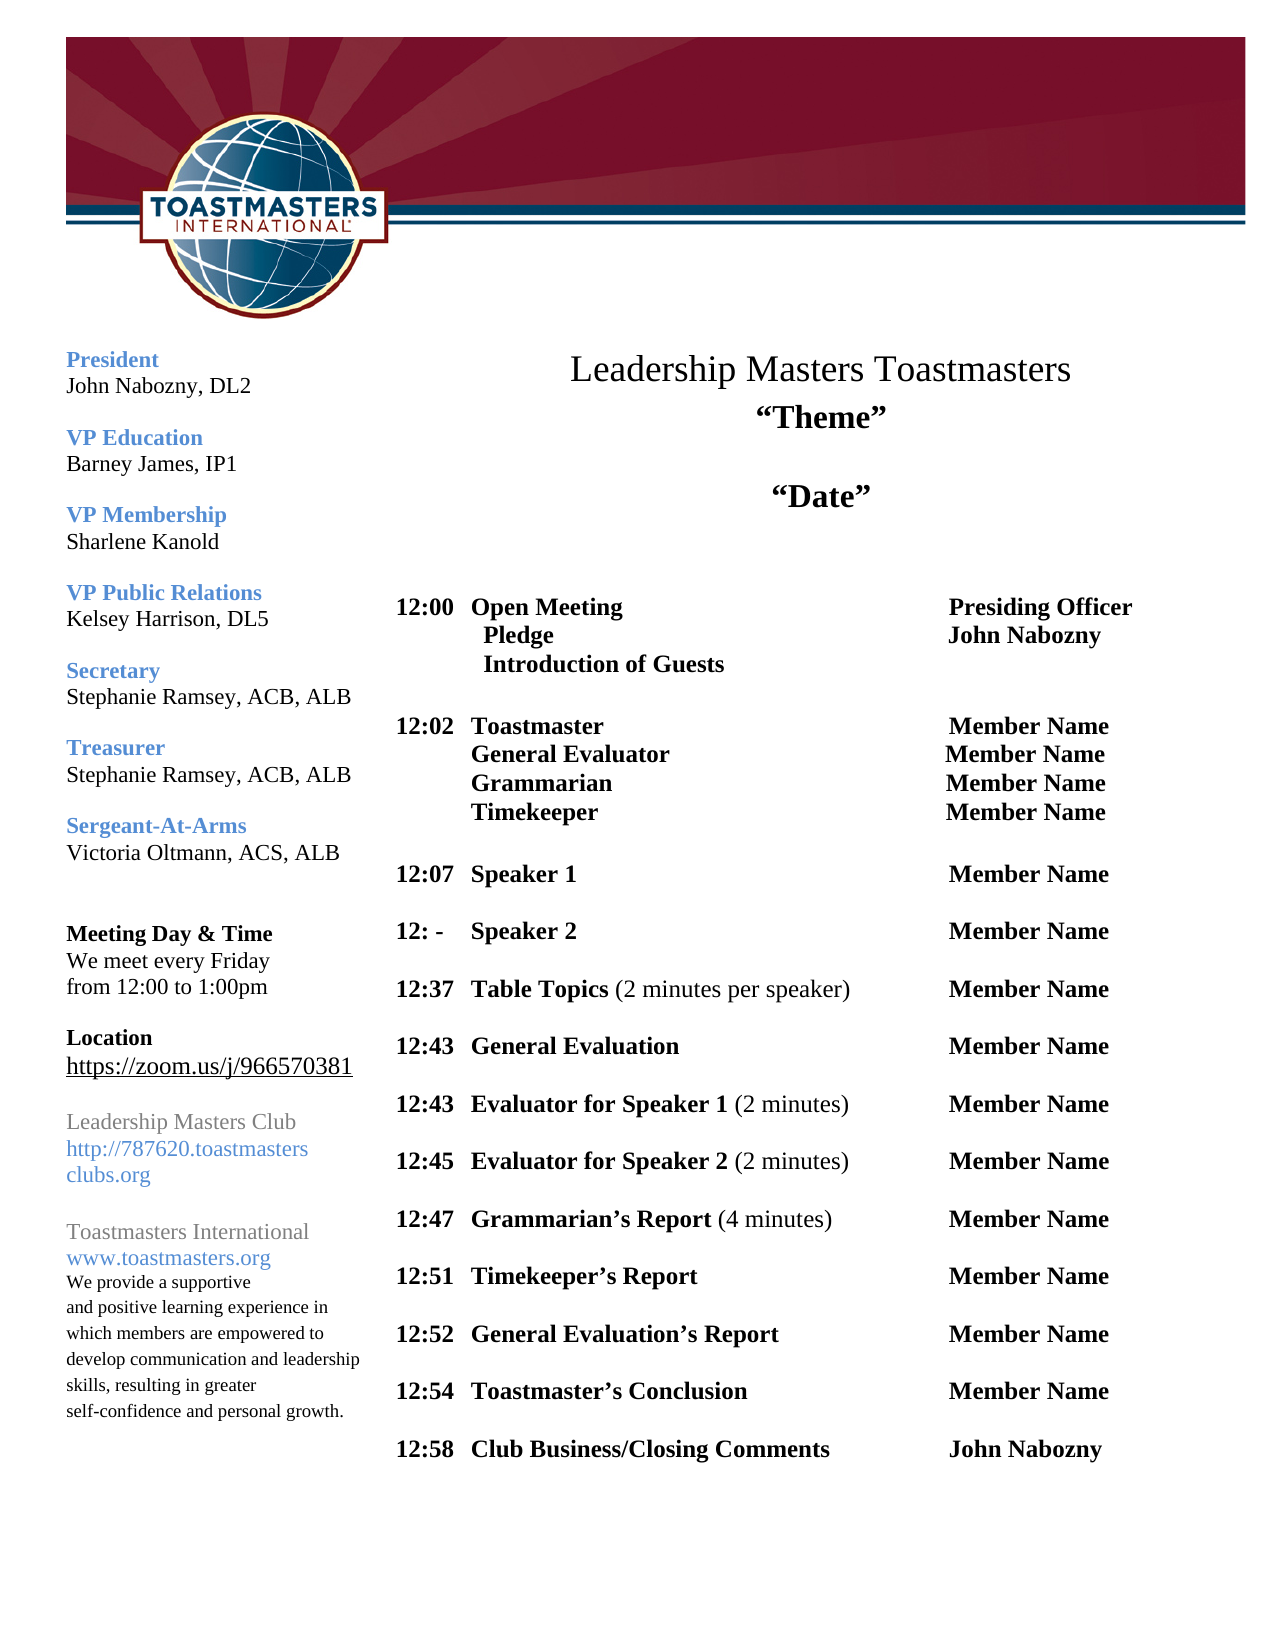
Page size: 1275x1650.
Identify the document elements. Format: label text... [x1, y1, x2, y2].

text 12:43 Evaluator for Speaker 1 (2 minutes) Member Name [396, 1089, 1246, 1117]
text from 12:00 to 1:00pm [66, 973, 366, 999]
text 12:37 Table Topics (2 minutes per speaker) Member Name [396, 974, 1246, 1002]
text We provide a supportive and positive learning experience in which members are empowered to develop communication and leadership skills, resulting in greater self-confidence and personal growth. [66, 1271, 366, 1459]
subtitle President [66, 346, 357, 372]
subtitle VP Public Relations [66, 579, 366, 605]
text www.toastmasters.org [66, 1244, 366, 1271]
subtitle Meeting Day & Time [66, 920, 366, 947]
text Victoria Oltmann, ACS, ALB [66, 838, 366, 865]
text Introduction of Guests [396, 649, 1246, 678]
text General Evaluator Member Name [396, 739, 1246, 768]
subtitle Location [66, 1024, 366, 1051]
text 12:45 Evaluator for Speaker 2 (2 minutes) Member Name [396, 1146, 1246, 1175]
text Leadership Masters Toastmasters [396, 346, 1246, 389]
text Pledge John Nabozny [396, 620, 1246, 649]
subtitle VP Education [66, 424, 366, 450]
text Kelsey Harrison, DL5 [66, 605, 366, 632]
text 12: - Speaker 2 Member Name [396, 916, 1246, 974]
text 12:00 Open Meeting Presiding Officer [396, 592, 1246, 620]
text Leadership Masters Club [66, 1108, 366, 1135]
text Toastmasters International [66, 1218, 366, 1244]
subtitle Treasurer [66, 734, 366, 761]
text Barney James, IP1 [66, 450, 366, 476]
text Grammarian Member Name Timekeeper Member Name [396, 768, 1246, 826]
text John Nabozny, DL2 [66, 372, 366, 399]
text 12:07 Speaker 1 Member Name [396, 859, 1246, 887]
picture [66, 37, 1246, 334]
text http://787620.toastmasters clubs.org [66, 1135, 366, 1187]
text 12:51 Timekeeper’s Report Member Name [396, 1261, 1246, 1290]
text 12:43 General Evaluation Member Name [396, 1031, 1246, 1060]
text We meet every Friday [66, 947, 366, 973]
text Stephanie Ramsey, ACB, ALB [66, 683, 366, 709]
subtitle “Theme” [396, 398, 1246, 477]
text Stephanie Ramsey, ACB, ALB [66, 761, 366, 787]
subtitle VP Membership [66, 501, 366, 528]
text https://zoom.us/j/966570381 [66, 1051, 366, 1079]
text Sharlene Kanold [66, 528, 366, 554]
subtitle Secretary [66, 657, 366, 683]
text 12:47 Grammarian’s Report (4 minutes) Member Name [396, 1204, 1246, 1232]
text 12:52 General Evaluation’s Report Member Name [396, 1319, 1246, 1347]
subtitle Sergeant-At-Arms [66, 812, 366, 838]
text 12:02 Toastmaster Member Name [396, 711, 1246, 739]
text 12:54 Toastmaster’s Conclusion Member Name [396, 1376, 1246, 1405]
text 12:58 Club Business/Closing Comments John Nabozny [396, 1434, 1246, 1462]
subtitle “Date” [396, 477, 1246, 515]
